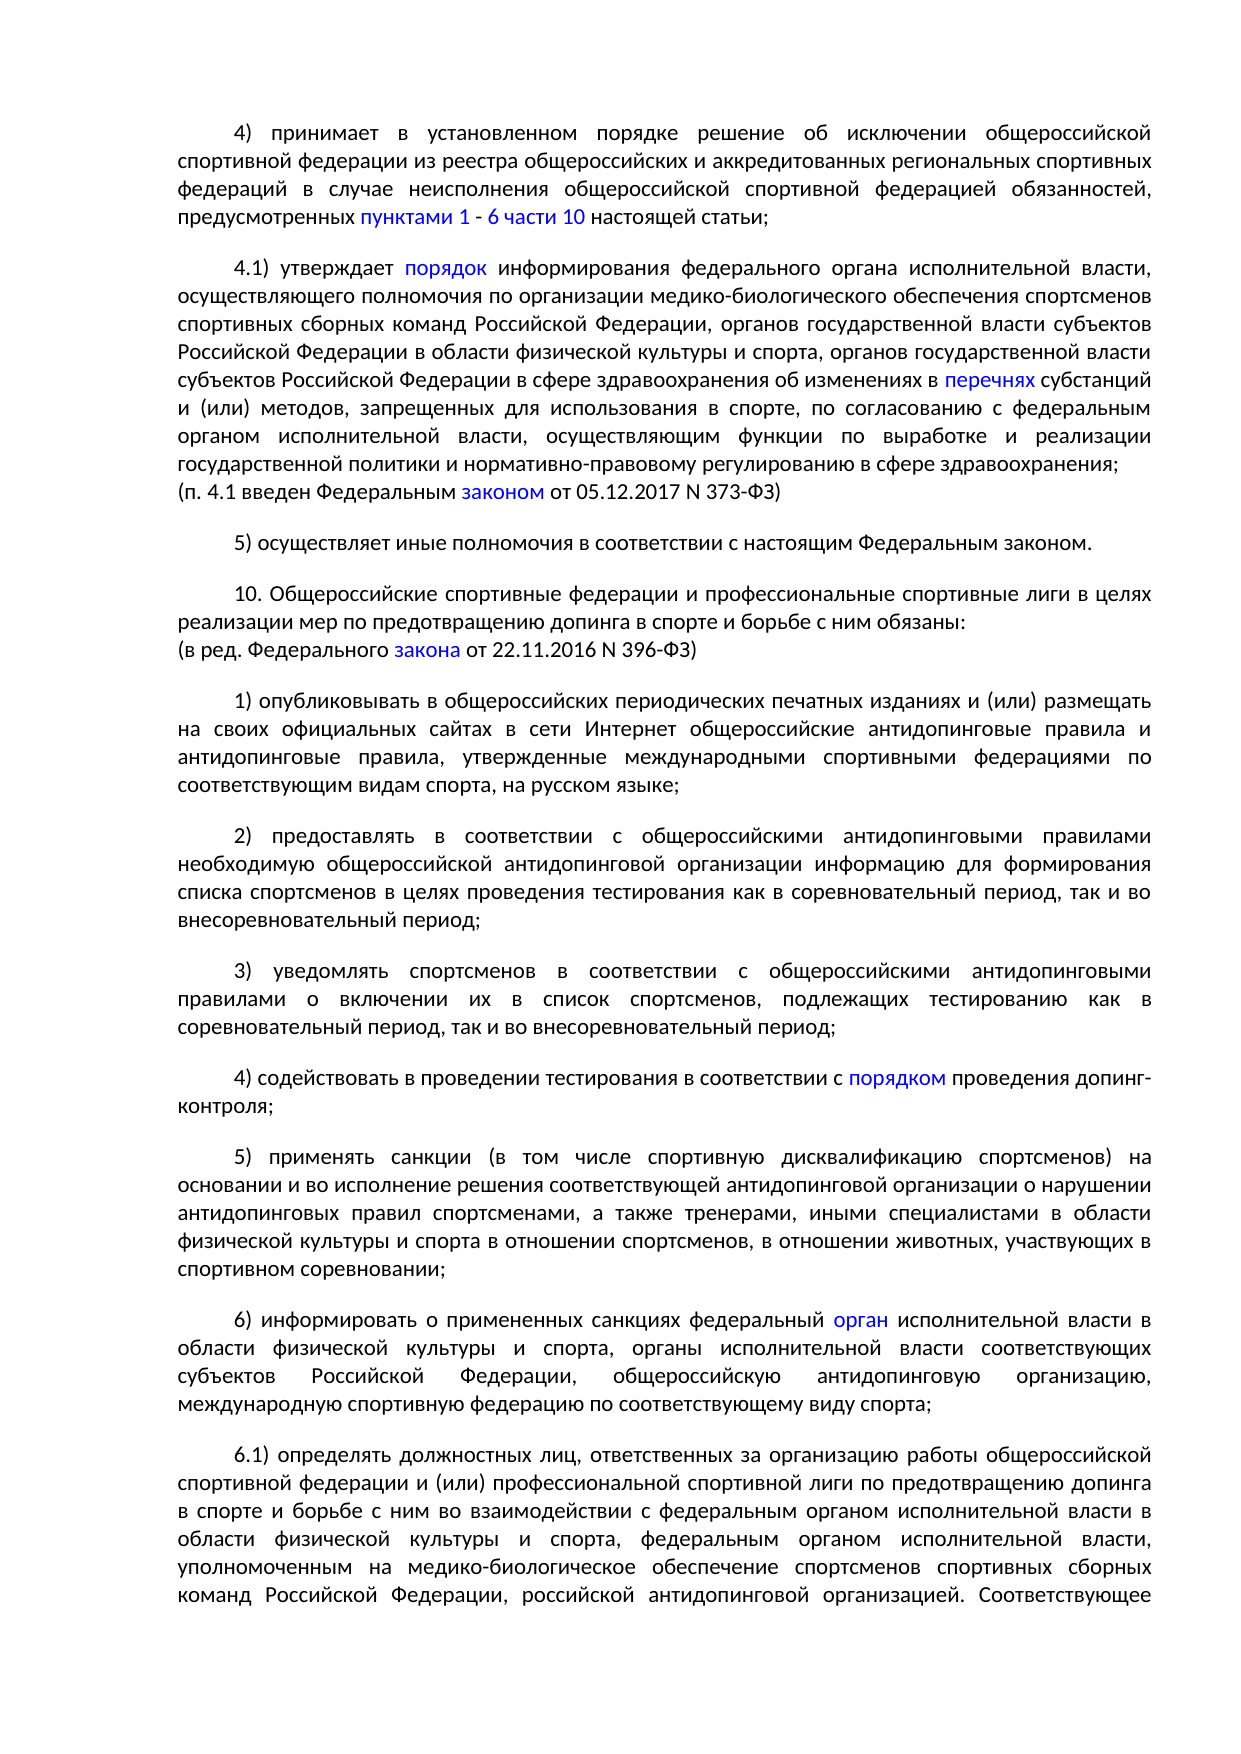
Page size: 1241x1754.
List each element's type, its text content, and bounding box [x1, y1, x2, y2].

text 5) применять санкции (в том числе спортивную дисквалификацию спортсменов) на основании и во исполнение решения соответствующей антидопинговой организации о нарушении антидопинговых правил спортсменами, а также тренерами, иными специалистами в области физической культуры и спорта в отношении спортсменов, в отношении животных, участвующих в спортивном соревновании; [177, 1142, 1152, 1282]
text 4) содействовать в проведении тестирования в соответствии с порядком проведения допинг-контроля; [177, 1063, 1152, 1119]
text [177, 1440, 1152, 1608]
text 1) опубликовывать в общероссийских периодических печатных изданиях и (или) размещать на своих официальных сайтах в сети Интернет общероссийские антидопинговые правила и антидопинговые правила, утвержденные международными спортивными федерациями по соответствующим видам спорта, на русском языке; [177, 686, 1152, 798]
text (п. 4.1 введен Федеральным законом от 05.12.2017 N 373-ФЗ) [177, 477, 1152, 505]
text 5) осуществляет иные полномочия в соответствии с настоящим Федеральным законом. [177, 528, 1152, 556]
text 10. Общероссийские спортивные федерации и профессиональные спортивные лиги в целях реализации мер по предотвращению допинга в спорте и борьбе с ним обязаны: [177, 579, 1152, 635]
text 6) информировать о примененных санкциях федеральный орган исполнительной власти в области физической культуры и спорта, органы исполнительной власти соответствующих субъектов Российской Федерации, общероссийскую антидопинговую организацию, международную спортивную федерацию по соответствующему виду спорта; [177, 1305, 1152, 1417]
text 4.1) утверждает порядок информирования федерального органа исполнительной власти, осуществляющего полномочия по организации медико-биологического обеспечения спортсменов спортивных сборных команд Российской Федерации, органов государственной власти субъектов Российской Федерации в области физической культуры и спорта, органов государственной власти субъектов Российской Федерации в сфере здравоохранения об изменениях в перечнях субстанций и (или) методов, запрещенных для использования в спорте, по согласованию с федеральным органом исполнительной власти, осуществляющим функции по выработке и реализации государственной политики и нормативно-правовому регулированию в сфере здравоохранения; [177, 253, 1152, 477]
text 3) уведомлять спортсменов в соответствии с общероссийскими антидопинговыми правилами о включении их в список спортсменов, подлежащих тестированию как в соревновательный период, так и во внесоревновательный период; [177, 956, 1152, 1040]
text 2) предоставлять в соответствии с общероссийскими антидопинговыми правилами необходимую общероссийской антидопинговой организации информацию для формирования списка спортсменов в целях проведения тестирования как в соревновательный период, так и во внесоревновательный период; [177, 821, 1152, 933]
text 4) принимает в установленном порядке решение об исключении общероссийской спортивной федерации из реестра общероссийских и аккредитованных региональных спортивных федераций в случае неисполнения общероссийской спортивной федерацией обязанностей, предусмотренных пунктами 1 - 6 части 10 настоящей статьи; [177, 118, 1152, 230]
text (в ред. Федерального закона от 22.11.2016 N 396-ФЗ) [177, 635, 1152, 663]
